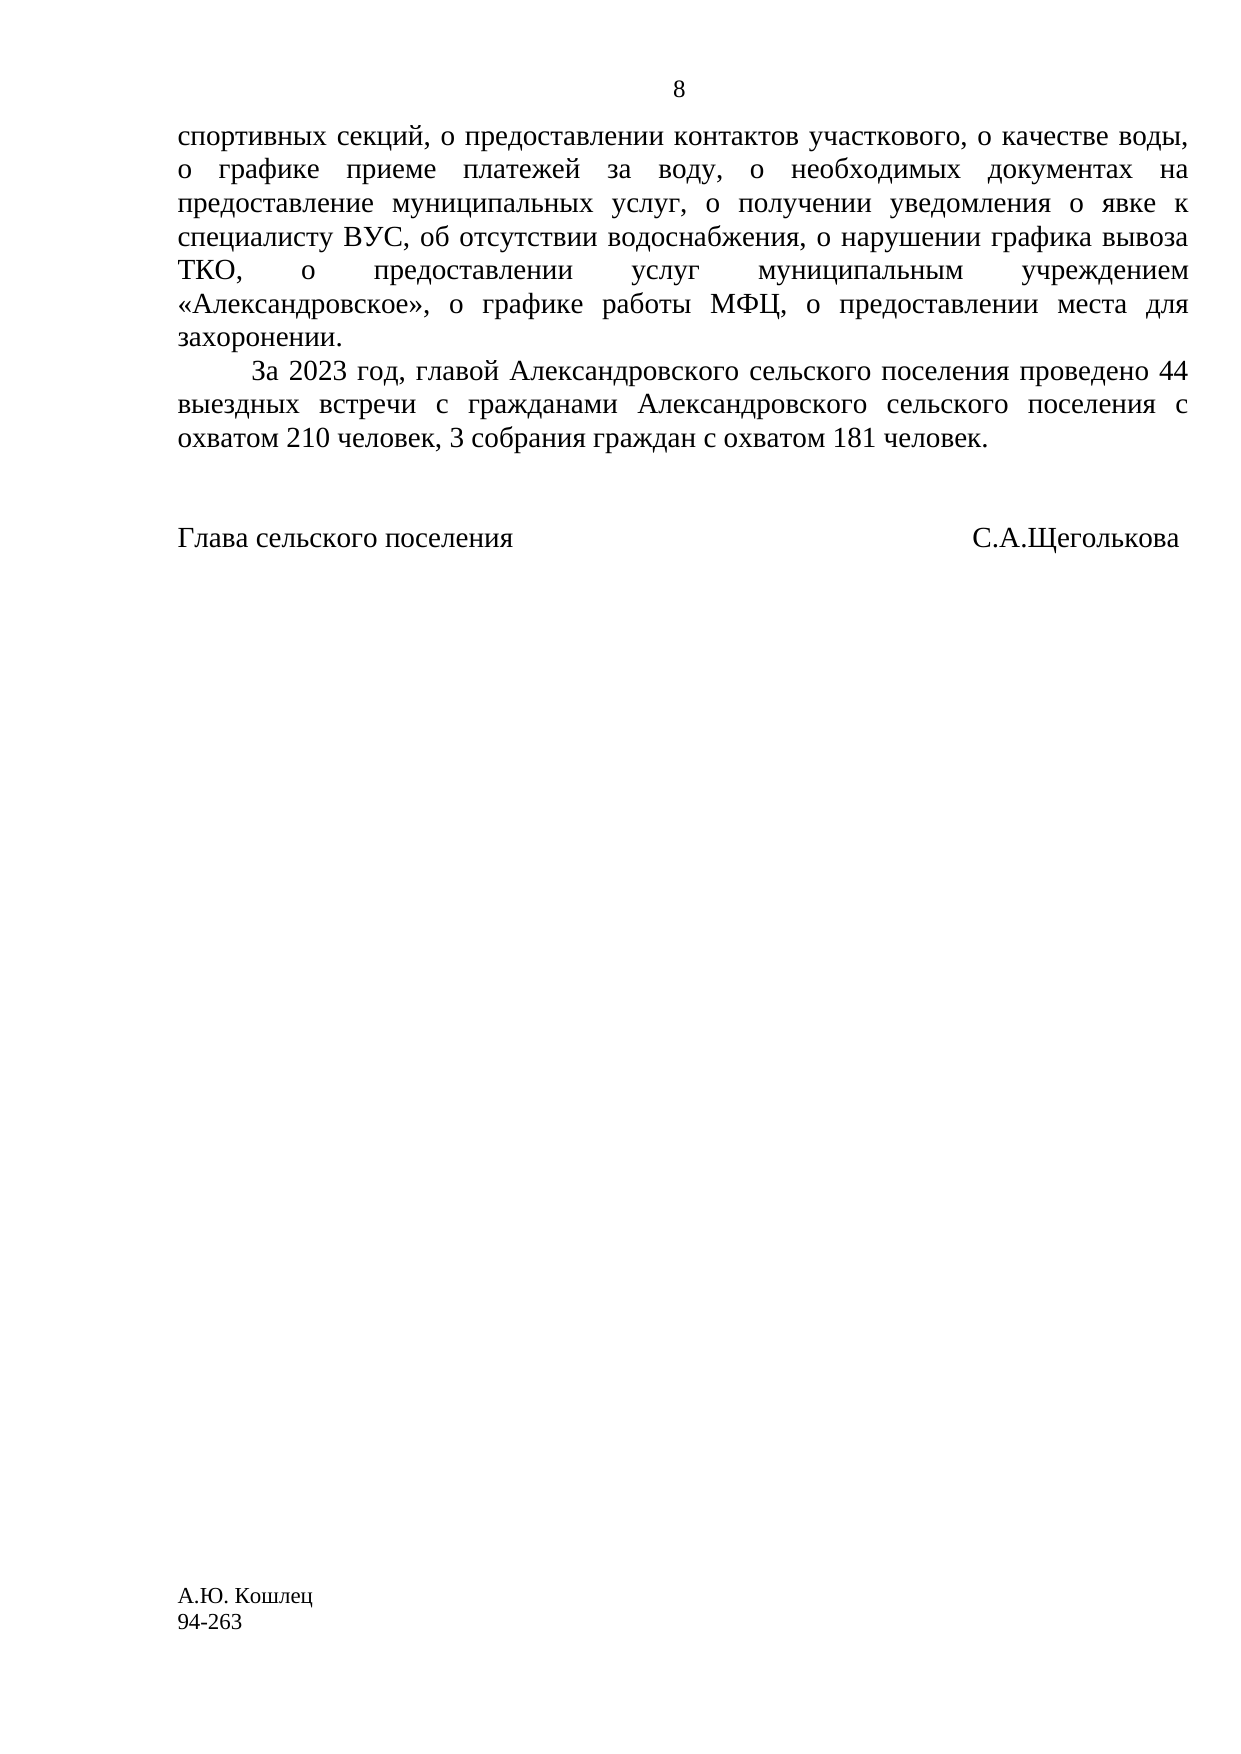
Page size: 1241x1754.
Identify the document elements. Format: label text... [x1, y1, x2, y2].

text 94-263 [177, 1608, 1181, 1635]
text Глава сельского поселения С.А.Щеголькова [177, 521, 1181, 554]
text За 2023 год, главой Александровского сельского поселения проведено 44 выездных встречи с гражданами Александровского сельского поселения с охватом 210 человек, 3 собрания граждан с охватом 181 человек. [177, 353, 1189, 453]
text А.Ю. Кошлец [177, 1582, 1181, 1608]
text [177, 118, 1189, 353]
